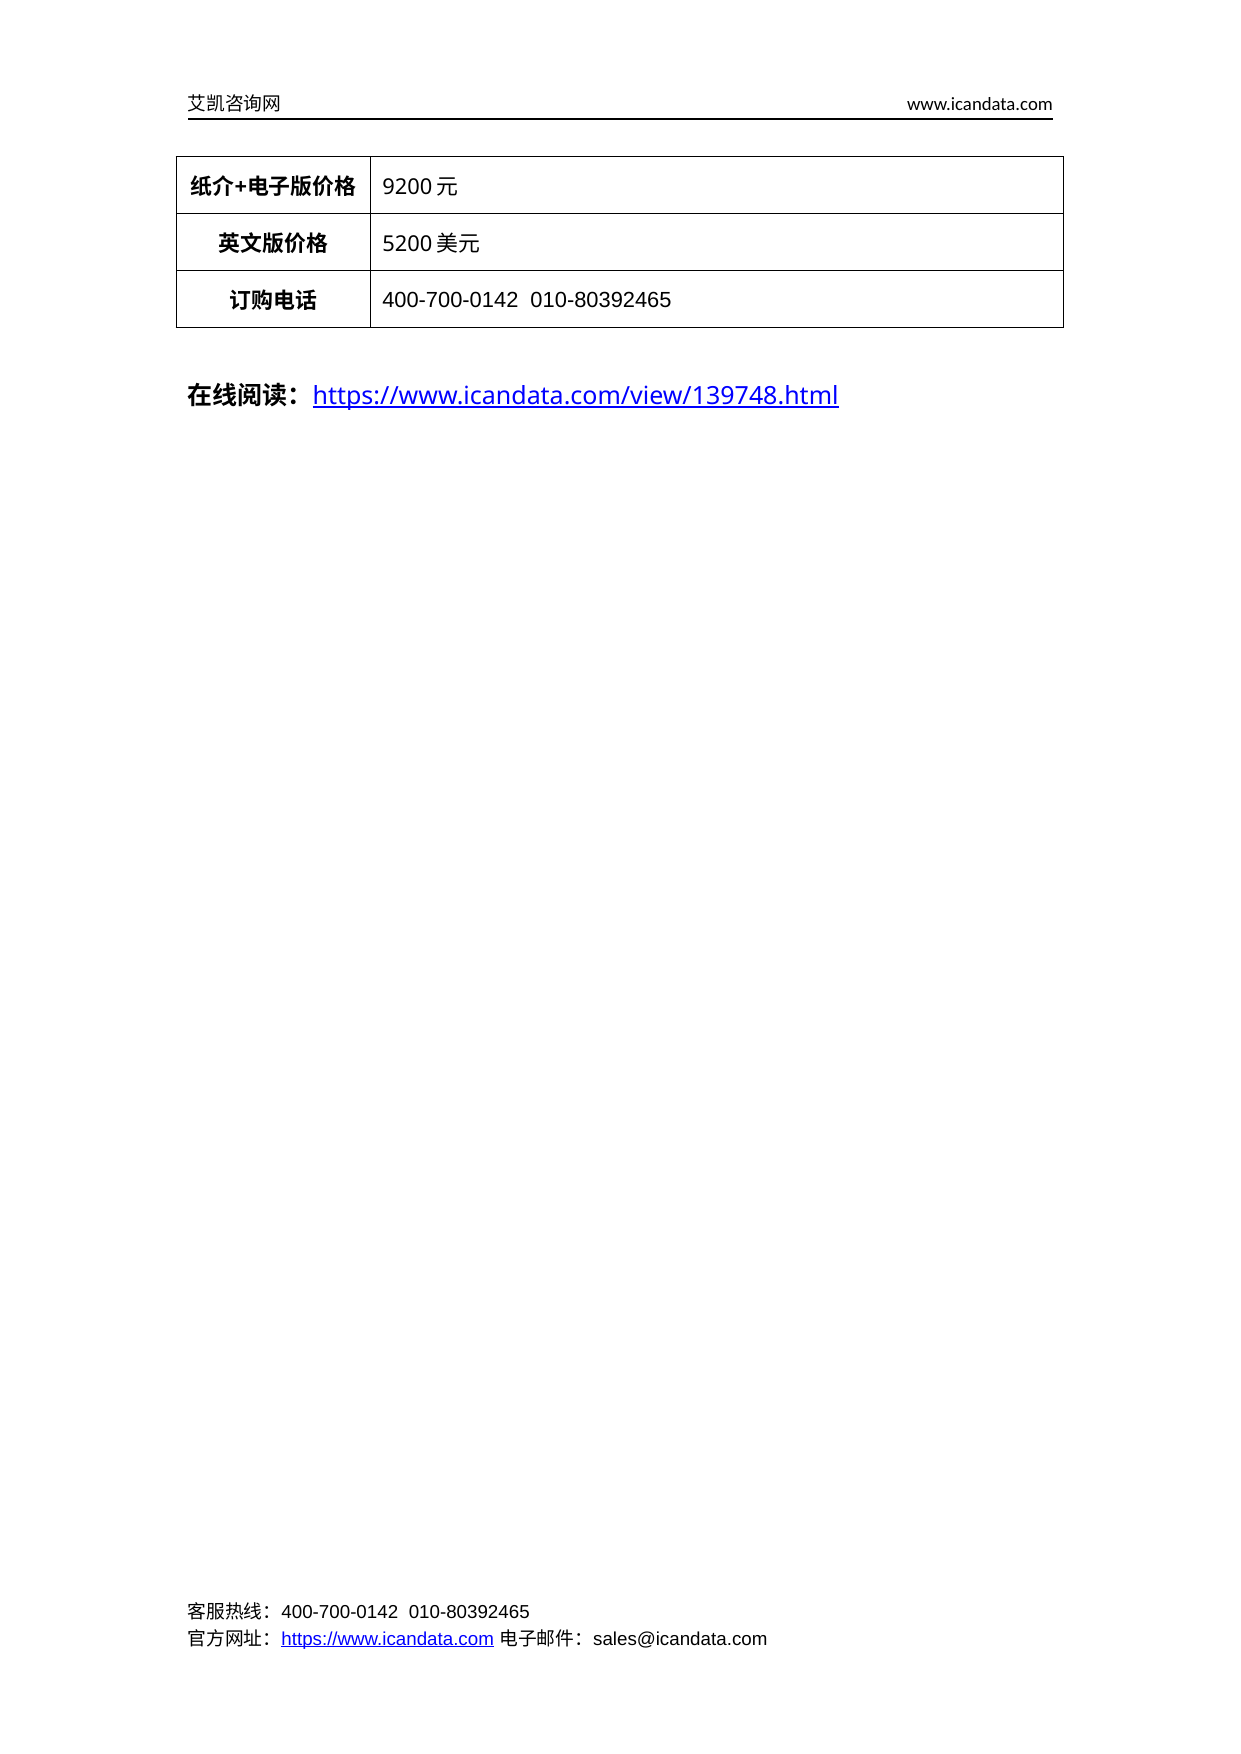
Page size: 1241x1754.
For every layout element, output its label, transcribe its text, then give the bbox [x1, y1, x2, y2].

table_cell 9200元 [371, 157, 1063, 213]
table_cell 400-700-0142 010-80392465 [371, 271, 1063, 327]
table_cell 纸介+电子版价格 [177, 157, 370, 213]
table_cell 5200美元 [371, 214, 1063, 270]
table_cell 订购电话 [177, 271, 370, 327]
table_cell 英文版价格 [177, 214, 370, 270]
text 在线阅读：https://www.icandata.com/view/139748.html [187, 361, 1053, 426]
